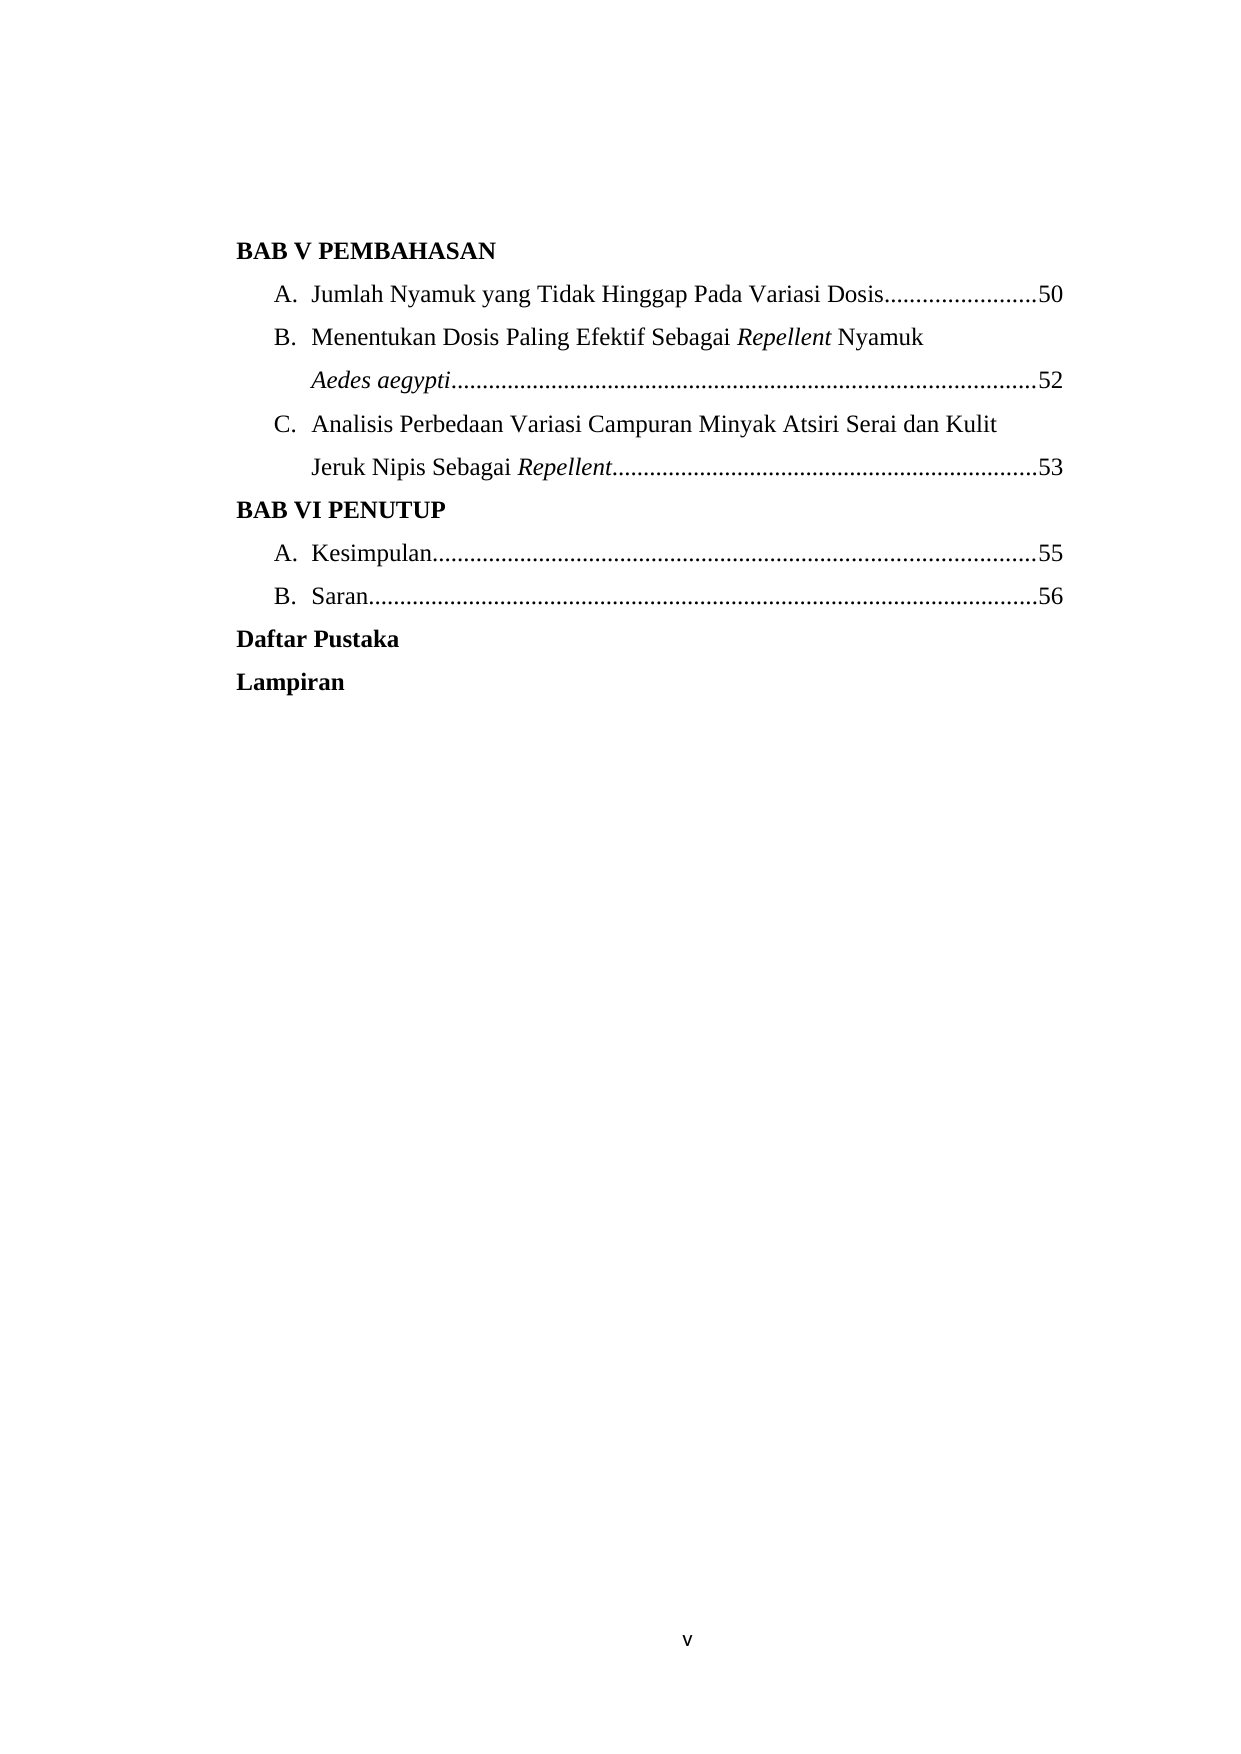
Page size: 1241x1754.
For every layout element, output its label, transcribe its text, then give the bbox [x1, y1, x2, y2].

text BAB VI PENUTUP [236, 495, 1063, 524]
text Daftar Pustaka [236, 624, 1063, 653]
list Kesimpulan 55 [274, 538, 1063, 567]
text Lampiran [236, 667, 1063, 696]
list Analisis Perbedaan Variasi Campuran Minyak Atsiri Serai dan Kulit [274, 409, 1063, 437]
list Jeruk Nipis Sebagai Repellent 53 [311, 452, 1063, 481]
list Saran 56 [274, 581, 1063, 610]
list Jumlah Nyamuk yang Tidak Hinggap Pada Variasi Dosis 50 [274, 279, 1063, 308]
list Aedes aegypti 52 [311, 366, 1063, 394]
list Menentukan Dosis Paling Efektif Sebagai Repellent Nyamuk [274, 322, 1063, 351]
text BAB V PEMBAHASAN [236, 236, 1063, 265]
